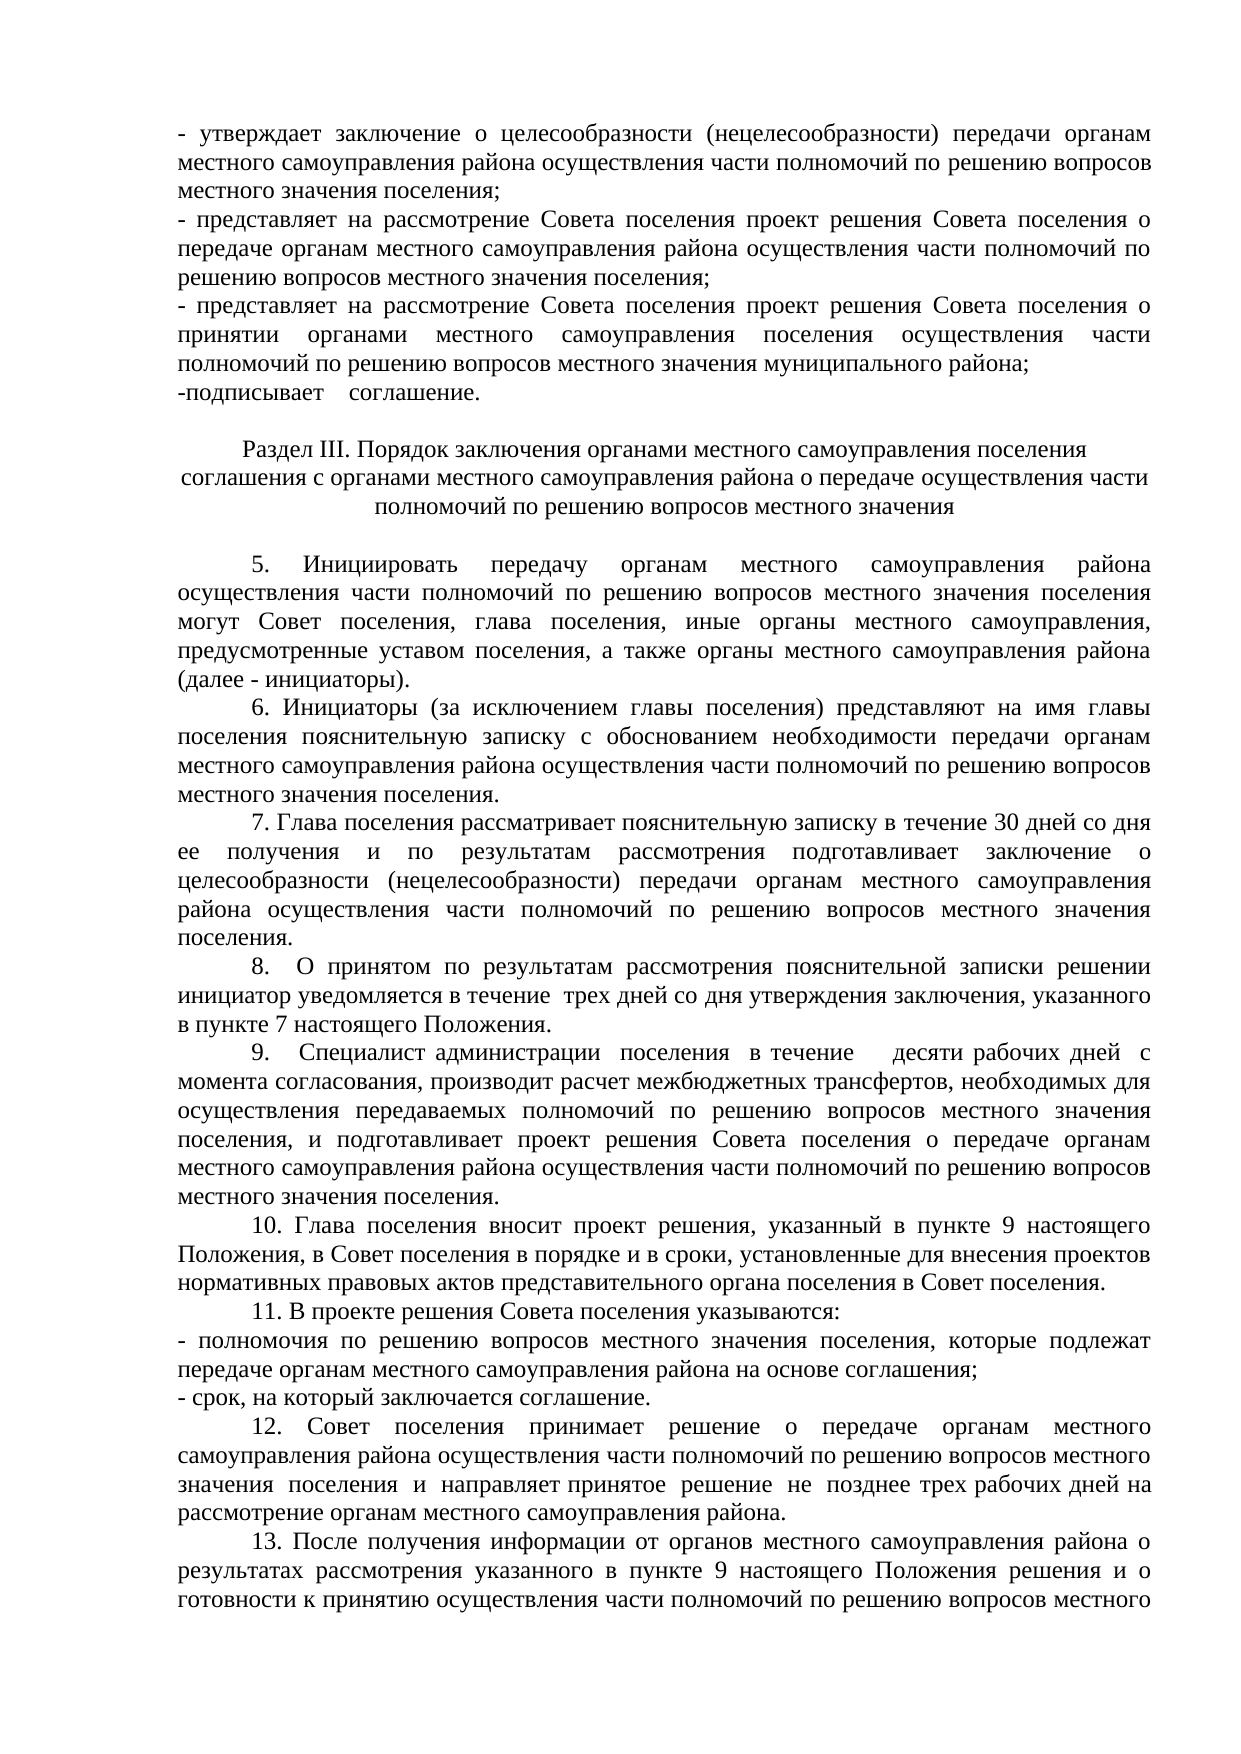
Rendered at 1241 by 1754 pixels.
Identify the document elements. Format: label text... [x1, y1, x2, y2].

text 7. Глава поселения рассматривает пояснительную записку в течение 30 дней со дня ее получения и по результатам рассмотрения подготавливает заключение о целесообразности (нецелесообразности) передачи органам местного самоуправления района осуществления части полномочий по решению вопросов местного значения поселения. [177, 807, 1152, 951]
text - представляет на рассмотрение Совета поселения проект решения Совета поселения о передаче органам местного самоуправления района осуществления части полномочий по решению вопросов местного значения поселения; [177, 204, 1152, 291]
text 8. О принятом по результатам рассмотрения пояснительной записки решении инициатор уведомляется в течение трех дней со дня утверждения заключения, указанного в пункте 7 настоящего Положения. [177, 951, 1152, 1037]
text 5. Инициировать передачу органам местного самоуправления района осуществления части полномочий по решению вопросов местного значения поселения могут Совет поселения, глава поселения, иные органы местного самоуправления, предусмотренные уставом поселения, а также органы местного самоуправления района (далее - инициаторы). [177, 549, 1152, 692]
text 10. Глава поселения вносит проект решения, указанный в пункте 9 настоящего Положения, в Совет поселения в порядке и в сроки, установленные для внесения проектов нормативных правовых актов представительного органа поселения в Совет поселения. [177, 1210, 1152, 1296]
text - полномочия по решению вопросов местного значения поселения, которые подлежат передаче органам местного самоуправления района на основе соглашения; [177, 1325, 1152, 1382]
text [177, 1526, 1152, 1612]
text 9. Специалист администрации поселения в течение десяти рабочих дней с момента согласования, производит расчет межбюджетных трансфертов, необходимых для осуществления передаваемых полномочий по решению вопросов местного значения поселения, и подготавливает проект решения Совета поселения о передаче органам местного самоуправления района осуществления части полномочий по решению вопросов местного значения поселения. [177, 1037, 1152, 1210]
text Раздел III. Порядок заключения органами местного самоуправления поселения соглашения с органами местного самоуправления района о передаче осуществления части полномочий по решению вопросов местного значения [177, 434, 1152, 520]
text - представляет на рассмотрение Совета поселения проект решения Совета поселения о принятии органами местного самоуправления поселения осуществления части полномочий по решению вопросов местного значения муниципального района; [177, 291, 1152, 377]
text 12. Совет поселения принимает решение о передаче органам местного самоуправления района осуществления части полномочий по решению вопросов местного значения поселения и направляет принятое решение не позднее трех рабочих дней на рассмотрение органам местного самоуправления района. [177, 1411, 1152, 1526]
text 11. В проекте решения Совета поселения указываются: [177, 1296, 1152, 1325]
text - утверждает заключение о целесообразности (нецелесообразности) передачи органам местного самоуправления района осуществления части полномочий по решению вопросов местного значения поселения; [177, 118, 1152, 204]
text - срок, на который заключается соглашение. [177, 1382, 1152, 1411]
text 6. Инициаторы (за исключением главы поселения) представляют на имя главы поселения пояснительную записку с обоснованием необходимости передачи органам местного самоуправления района осуществления части полномочий по решению вопросов местного значения поселения. [177, 692, 1152, 807]
text -подписывает соглашение. [177, 377, 1152, 406]
